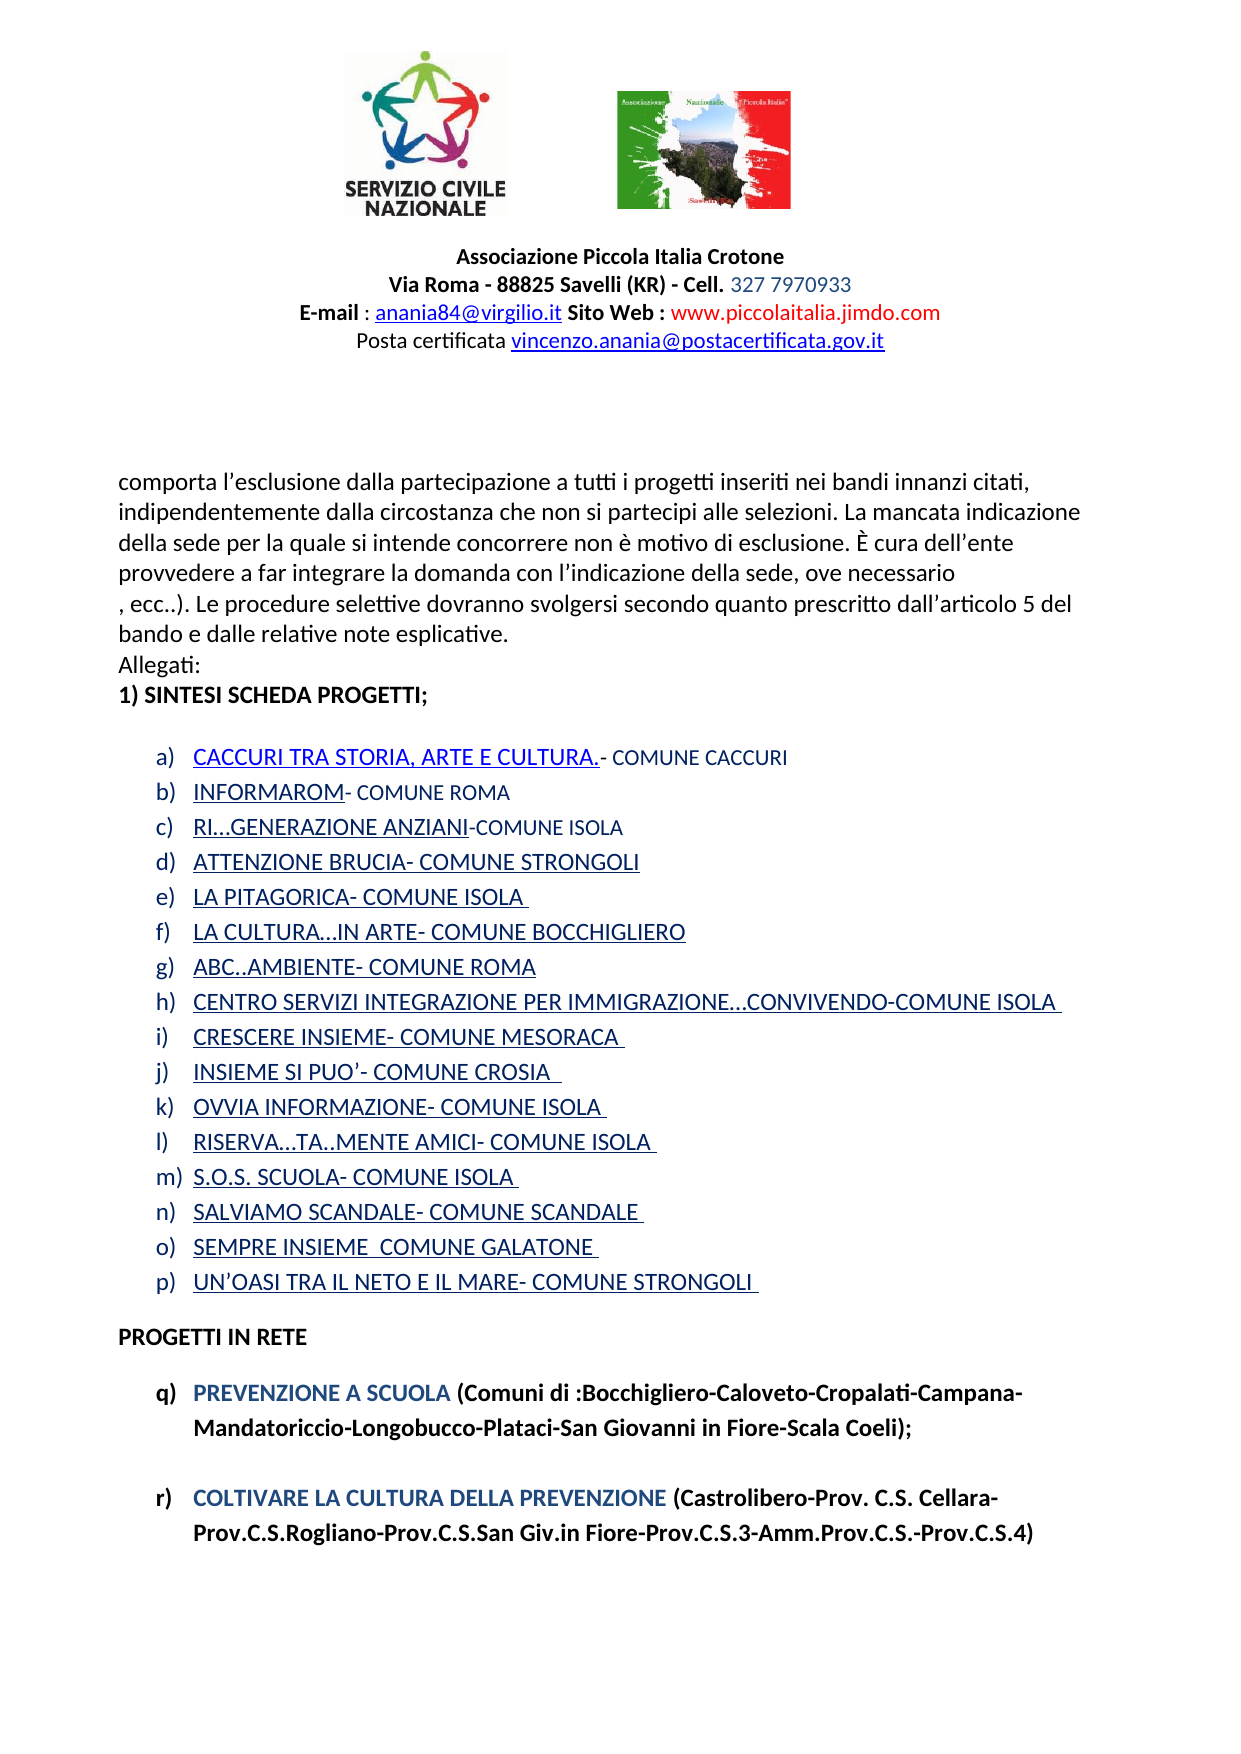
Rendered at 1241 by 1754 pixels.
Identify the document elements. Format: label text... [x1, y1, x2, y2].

list ATTENZIONE BRUCIA- COMUNE STRONGOLI [156, 846, 1122, 876]
list COLTIVARE LA CULTURA DELLA PREVENZIONE (Castrolibero-Prov. C.S. Cellara- Prov.C.S.Rogliano-Prov.C.S.San Giv.in Fiore-Prov.C.S.3-Amm.Prov.C.S.-Prov.C.S.4) [156, 1482, 1122, 1548]
list CRESCERE INSIEME- COMUNE MESORACA [156, 1021, 1122, 1051]
list UN’OASI TRA IL NETO E IL MARE- COMUNE STRONGOLI [156, 1266, 1122, 1296]
picture [343, 51, 508, 216]
list RI…GENERAZIONE ANZIANI-COMUNE ISOLA [156, 811, 1122, 841]
list SALVIAMO SCANDALE- COMUNE SCANDALE [156, 1196, 1122, 1226]
picture [617, 91, 791, 209]
list SEMPRE INSIEME COMUNE GALATONE [156, 1231, 1122, 1261]
list CACCURI TRA STORIA, ARTE E CULTURA.- COMUNE CACCURI [156, 741, 1122, 771]
list S.O.S. SCUOLA- COMUNE ISOLA [156, 1161, 1122, 1191]
list INSIEME SI PUO’- COMUNE CROSIA [156, 1056, 1122, 1086]
list ABC..AMBIENTE- COMUNE ROMA [156, 951, 1122, 981]
list CENTRO SERVIZI INTEGRAZIONE PER IMMIGRAZIONE…CONVIVENDO-COMUNE ISOLA [156, 986, 1122, 1016]
list RISERVA…TA..MENTE AMICI- COMUNE ISOLA [156, 1126, 1122, 1156]
list LA CULTURA…IN ARTE- COMUNE BOCCHIGLIERO [156, 916, 1122, 946]
text PROGETTI IN RETE [118, 1322, 1122, 1352]
list INFORMAROM- COMUNE ROMA [156, 776, 1122, 806]
list PREVENZIONE A SCUOLA (Comuni di :Bocchigliero-Caloveto-Cropalati-Campana-Mandatoriccio-Longobucco-Plataci-San Giovanni in Fiore-Scala Coeli); [156, 1377, 1122, 1443]
list LA PITAGORICA- COMUNE ISOLA [156, 881, 1122, 911]
list OVVIA INFORMAZIONE- COMUNE ISOLA [156, 1091, 1122, 1121]
text , ecc..). Le procedure selettive dovranno svolgersi secondo quanto prescritto dall’articolo 5 del bando e dalle relative note esplicative. Allegati: 1) SINTESI SCHEDA PROGETTI; [118, 588, 1122, 710]
